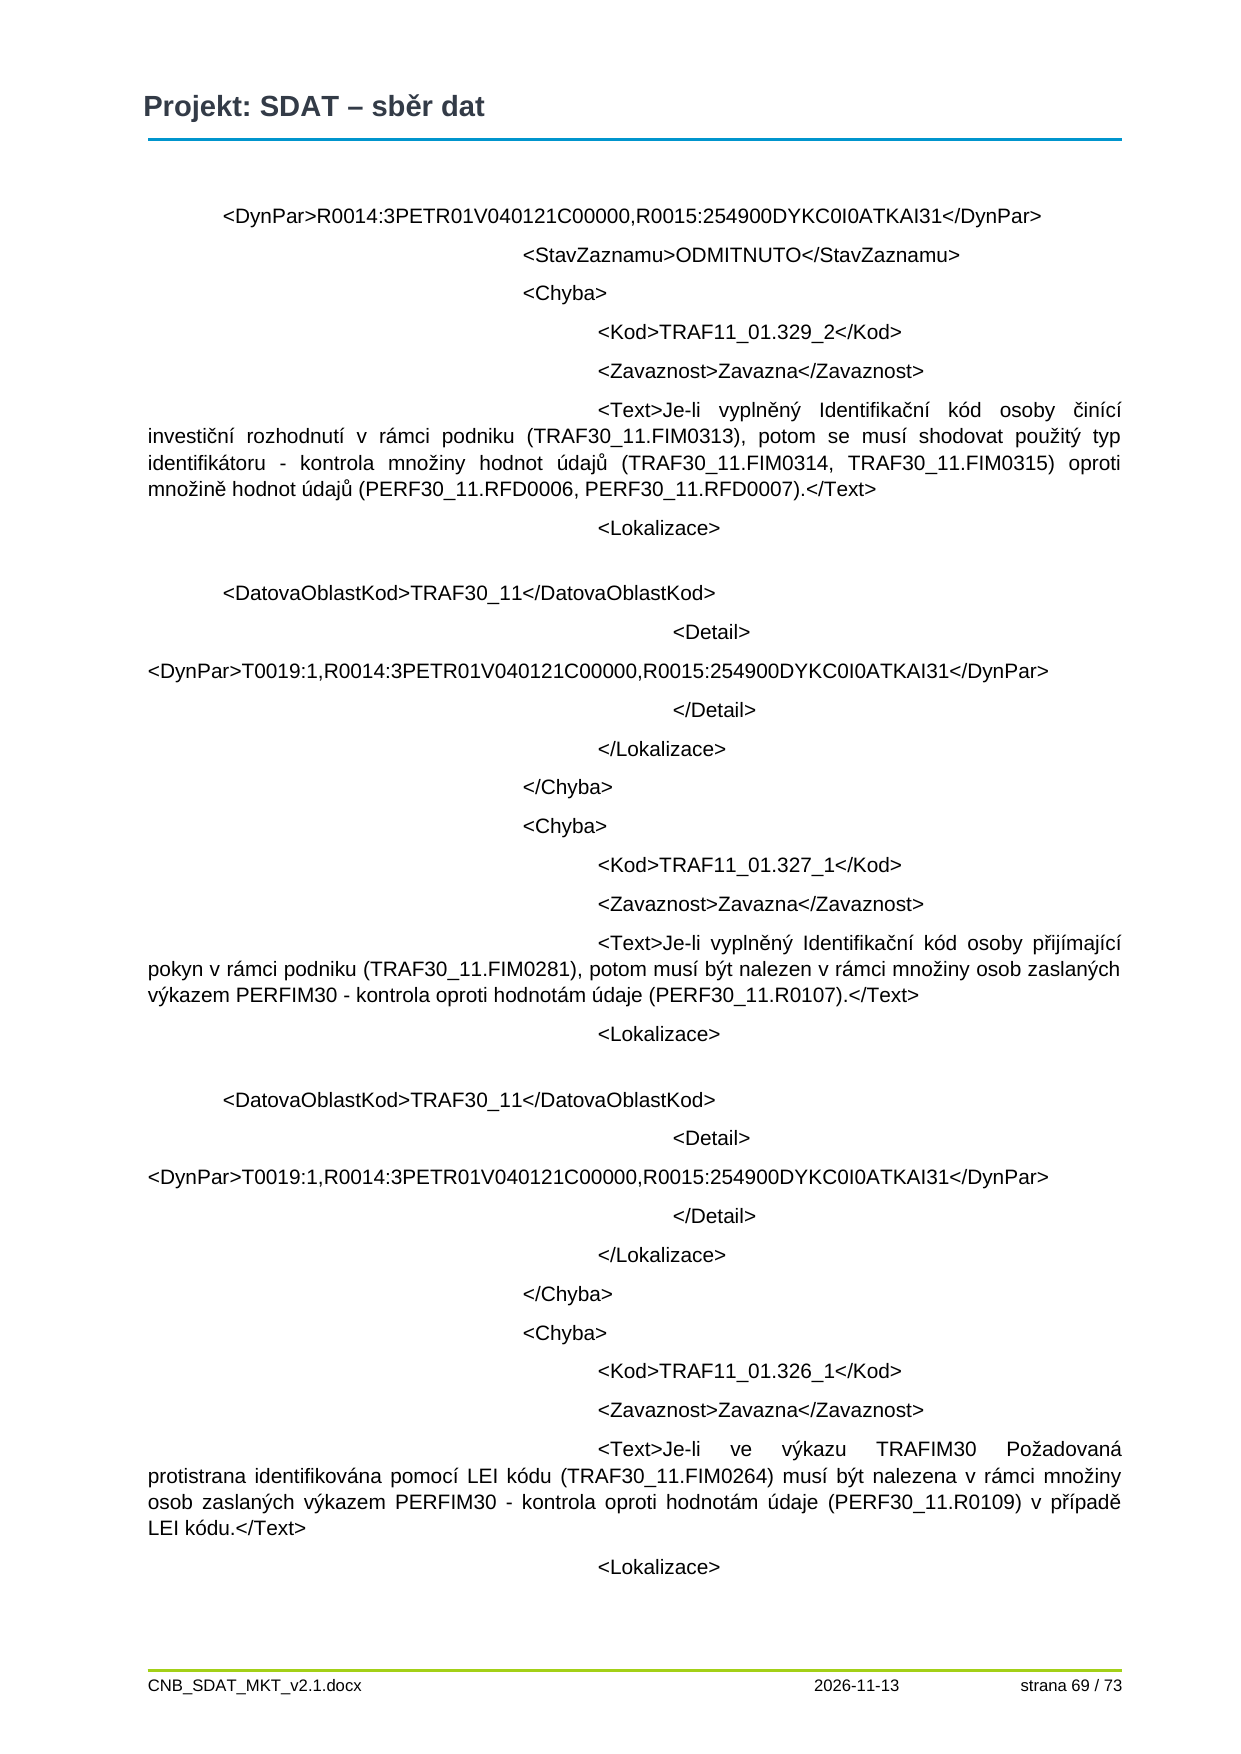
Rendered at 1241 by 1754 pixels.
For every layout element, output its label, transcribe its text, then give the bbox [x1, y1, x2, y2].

text <DynPar>R0014:3PETR01V040121C00000,R0015:254900DYKC0I0ATKAI31</DynPar> [148, 177, 1122, 227]
text </Lokalizace> [148, 736, 1122, 760]
text <StavZaznamu>ODMITNUTO</StavZaznamu> [148, 242, 1122, 266]
text <Zavaznost>Zavazna</Zavaznost> [148, 1398, 1122, 1422]
text <Chyba> [148, 1321, 1122, 1344]
text <Text>Je-li ve výkazu TRAFIM30 Požadovaná protistrana identifikována pomocí LEI kódu (TRAF30_11.FIM0264) musí být nalezena v rámci množiny osob zaslaných výkazem PERFIM30 - kontrola oproti hodnotám údaje (PERF30_11.R0109) v případě LEI kódu.</Text> [148, 1437, 1122, 1540]
text <Chyba> [148, 281, 1122, 305]
text <Zavaznost>Zavazna</Zavaznost> [148, 359, 1122, 383]
text <Detail> [148, 1126, 1122, 1150]
text <DatovaOblastKod>TRAF30_11</DatovaOblastKod> [148, 1061, 1122, 1111]
text </Detail> [148, 697, 1122, 721]
text <Zavaznost>Zavazna</Zavaznost> [148, 892, 1122, 916]
text <DynPar>T0019:1,R0014:3PETR01V040121C00000,R0015:254900DYKC0I0ATKAI31</DynPar> [148, 659, 1122, 683]
text <DynPar>T0019:1,R0014:3PETR01V040121C00000,R0015:254900DYKC0I0ATKAI31</DynPar> [148, 1165, 1122, 1189]
text </Lokalizace> [148, 1243, 1122, 1267]
text <Lokalizace> [148, 1555, 1122, 1579]
text <Lokalizace> [148, 1022, 1122, 1046]
text <DatovaOblastKod>TRAF30_11</DatovaOblastKod> [148, 554, 1122, 605]
text </Chyba> [148, 1282, 1122, 1306]
text <Text>Je-li vyplněný Identifikační kód osoby přijímající pokyn v rámci podniku (TRAF30_11.FIM0281), potom musí být nalezen v rámci množiny osob zaslaných výkazem PERFIM30 - kontrola oproti hodnotám údaje (PERF30_11.R0107).</Text> [148, 931, 1122, 1007]
text <Kod>TRAF11_01.329_2</Kod> [148, 320, 1122, 344]
text <Chyba> [148, 814, 1122, 838]
text <Kod>TRAF11_01.327_1</Kod> [148, 853, 1122, 877]
text <Detail> [148, 620, 1122, 644]
text </Chyba> [148, 775, 1122, 799]
text <Lokalizace> [148, 516, 1122, 540]
text <Kod>TRAF11_01.326_1</Kod> [148, 1359, 1122, 1383]
text <Text>Je-li vyplněný Identifikační kód osoby činící investiční rozhodnutí v rámci podniku (TRAF30_11.FIM0313), potom se musí shodovat použitý typ identifikátoru - kontrola množiny hodnot údajů (TRAF30_11.FIM0314, TRAF30_11.FIM0315) oproti množině hodnot údajů (PERF30_11.RFD0006, PERF30_11.RFD0007).</Text> [148, 398, 1122, 501]
text </Detail> [148, 1204, 1122, 1228]
